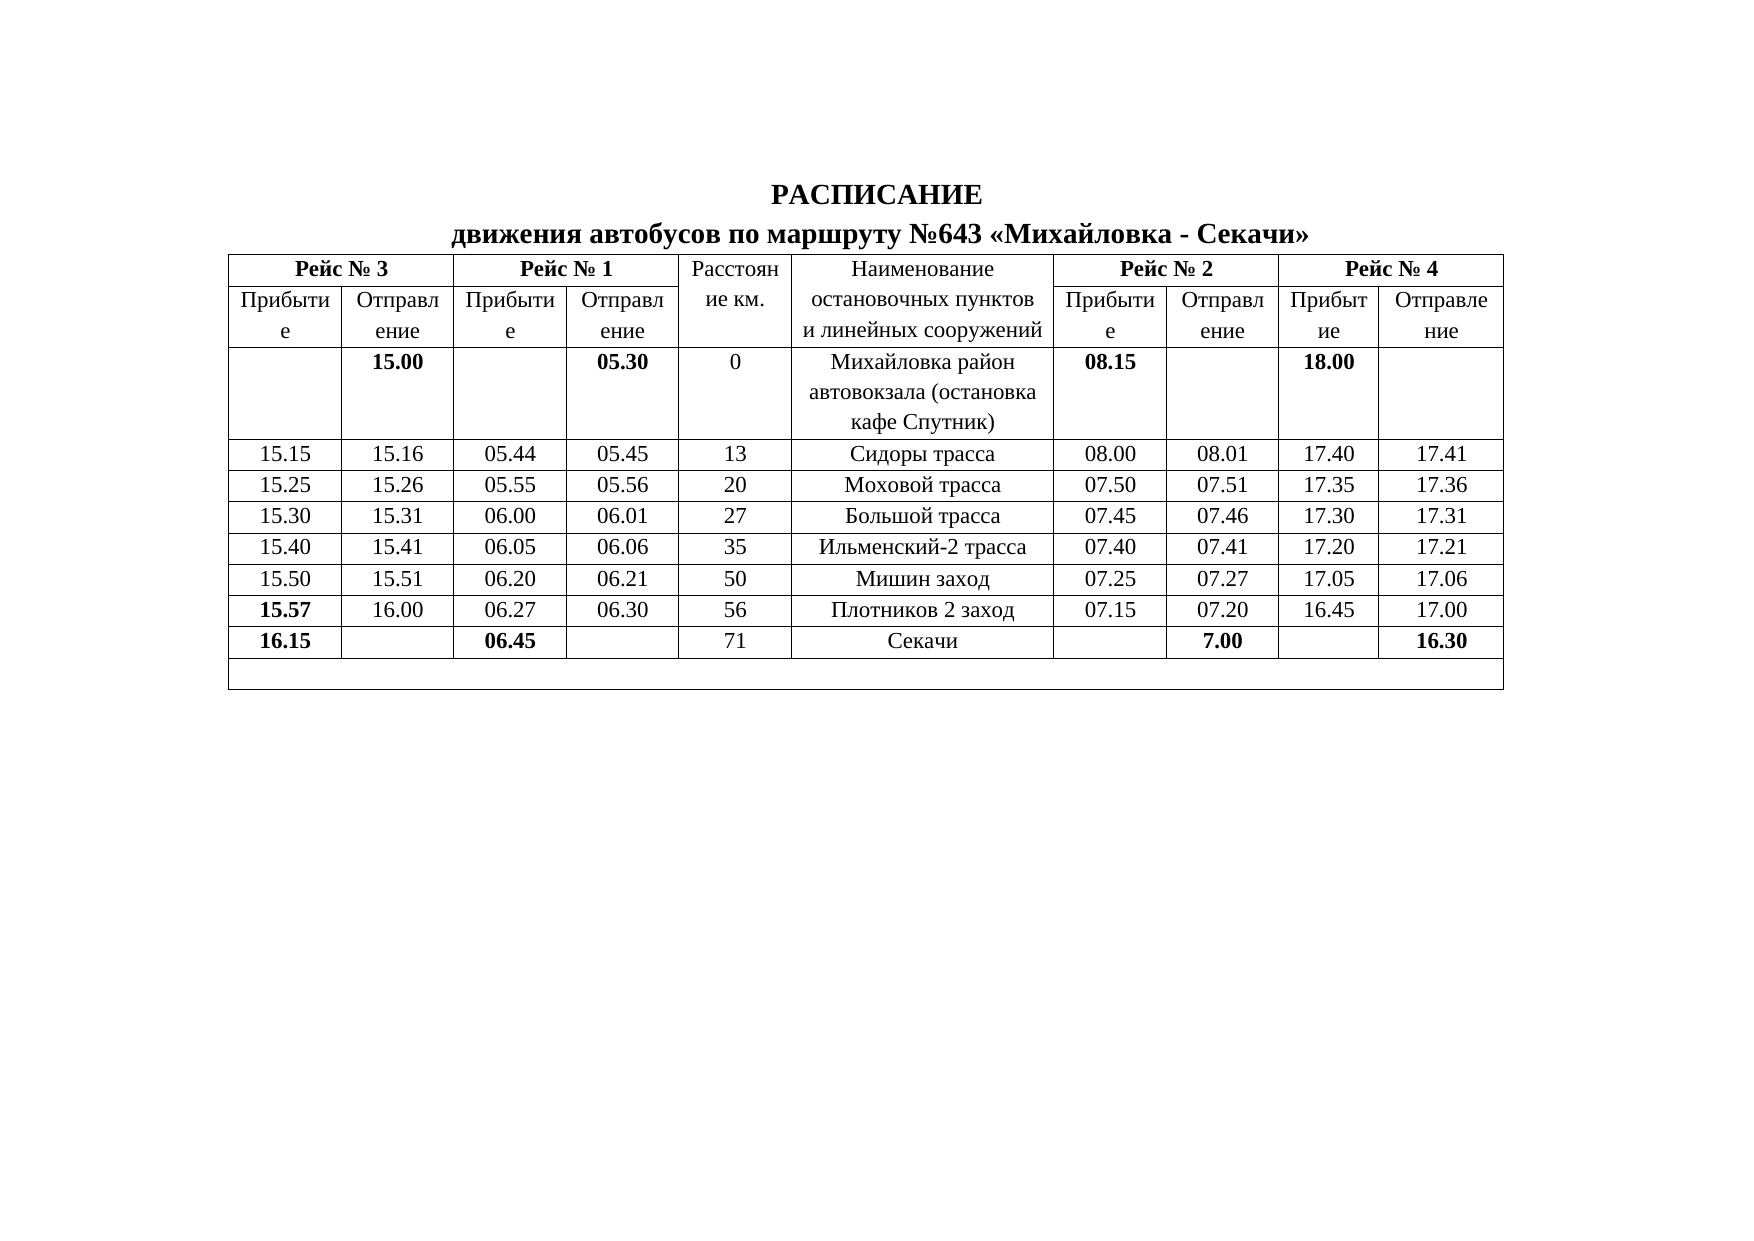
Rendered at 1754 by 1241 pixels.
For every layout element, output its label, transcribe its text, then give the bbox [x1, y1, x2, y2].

table_cell 07.20 [1167, 596, 1278, 626]
table_cell 15.15 [229, 440, 341, 470]
table_cell 17.05 [1279, 565, 1378, 595]
table_cell 05.44 [454, 440, 566, 470]
table_cell Прибытие [1279, 287, 1378, 347]
table_cell 07.40 [1054, 534, 1166, 564]
table_header Рейс № 2 [1054, 255, 1278, 286]
table_cell 15.25 [229, 471, 341, 501]
table_cell 06.45 [454, 627, 566, 657]
table_cell 17.40 [1279, 440, 1378, 470]
table_cell Михайловка район автовокзала (остановка кафе Спутник) [792, 348, 1053, 439]
table_cell [1054, 627, 1166, 657]
table_cell [229, 659, 1503, 689]
table_cell 08.00 [1054, 440, 1166, 470]
table_header Наименование остановочных пунктов и линейных сооружений [792, 255, 1053, 347]
text РАСПИСАНИЕ [118, 177, 1636, 211]
table_cell 07.45 [1054, 502, 1166, 532]
table_cell 13 [679, 440, 791, 470]
table_cell 05.56 [567, 471, 678, 501]
table_cell 16.30 [1379, 627, 1503, 657]
table_cell [1279, 627, 1378, 657]
table_cell 50 [679, 565, 791, 595]
table_cell 06.27 [454, 596, 566, 626]
table_cell Прибытие [1054, 287, 1166, 347]
table_cell 16.15 [229, 627, 341, 657]
table_cell [454, 348, 566, 439]
table_cell 56 [679, 596, 791, 626]
table_cell Плотников 2 заход [792, 596, 1053, 626]
table_cell 15.40 [229, 534, 341, 564]
table_cell 05.30 [567, 348, 678, 439]
table_cell Ильменский-2 трасса [792, 534, 1053, 564]
table_cell 06.01 [567, 502, 678, 532]
table_cell 06.06 [567, 534, 678, 564]
table_cell [1167, 348, 1278, 439]
table_header Рейс № 3 [229, 255, 453, 286]
table_cell 16.00 [342, 596, 453, 626]
table_cell [1379, 348, 1503, 439]
table_cell [342, 627, 453, 657]
table_cell 07.15 [1054, 596, 1166, 626]
table_cell 71 [679, 627, 791, 657]
table_cell 06.21 [567, 565, 678, 595]
table_cell 15.16 [342, 440, 453, 470]
table_cell 06.30 [567, 596, 678, 626]
table_header Расстояние км. [679, 255, 791, 347]
table_cell 15.26 [342, 471, 453, 501]
table_cell 17.06 [1379, 565, 1503, 595]
table_cell 17.20 [1279, 534, 1378, 564]
table_cell [229, 348, 341, 439]
text движения автобусов по маршруту №643 «Михайловка - Секачи» [103, 216, 1636, 249]
table_cell 17.00 [1379, 596, 1503, 626]
table_cell 15.31 [342, 502, 453, 532]
table_cell 07.25 [1054, 565, 1166, 595]
table_cell Прибытие [229, 287, 341, 347]
table_cell 17.41 [1379, 440, 1503, 470]
table_cell 08.15 [1054, 348, 1166, 439]
table_cell 07.46 [1167, 502, 1278, 532]
table_cell 07.27 [1167, 565, 1278, 595]
table_cell 05.45 [567, 440, 678, 470]
table_cell 17.21 [1379, 534, 1503, 564]
table_cell 20 [679, 471, 791, 501]
table_cell 15.57 [229, 596, 341, 626]
table_cell 16.45 [1279, 596, 1378, 626]
table_header Рейс № 1 [454, 255, 678, 286]
table_cell 15.30 [229, 502, 341, 532]
table_cell 06.00 [454, 502, 566, 532]
table_cell Мишин заход [792, 565, 1053, 595]
table_cell 15.41 [342, 534, 453, 564]
table_cell Отправление [567, 287, 678, 347]
table_cell Большой трасса [792, 502, 1053, 532]
table_cell Отправление [1379, 287, 1503, 347]
table_cell 17.36 [1379, 471, 1503, 501]
table_cell [567, 627, 678, 657]
table_cell Моховой трасса [792, 471, 1053, 501]
table_cell Отправление [342, 287, 453, 347]
table_cell Прибытие [454, 287, 566, 347]
table_cell 06.05 [454, 534, 566, 564]
table_cell 15.00 [342, 348, 453, 439]
table_cell 06.20 [454, 565, 566, 595]
table_cell 17.35 [1279, 471, 1378, 501]
table_cell 07.51 [1167, 471, 1278, 501]
table_cell 07.41 [1167, 534, 1278, 564]
table_cell 05.55 [454, 471, 566, 501]
table_cell 17.30 [1279, 502, 1378, 532]
table_cell 0 [679, 348, 791, 439]
table_cell 15.50 [229, 565, 341, 595]
table_cell 7.00 [1167, 627, 1278, 657]
table_cell Секачи [792, 627, 1053, 657]
table_cell 35 [679, 534, 791, 564]
table_header Рейс № 4 [1279, 255, 1503, 286]
table_cell 08.01 [1167, 440, 1278, 470]
table_cell 07.50 [1054, 471, 1166, 501]
table_cell Отправление [1167, 287, 1278, 347]
table_cell 18.00 [1279, 348, 1378, 439]
table_cell 27 [679, 502, 791, 532]
table_cell 15.51 [342, 565, 453, 595]
table_cell Сидоры трасса [792, 440, 1053, 470]
table_cell 17.31 [1379, 502, 1503, 532]
